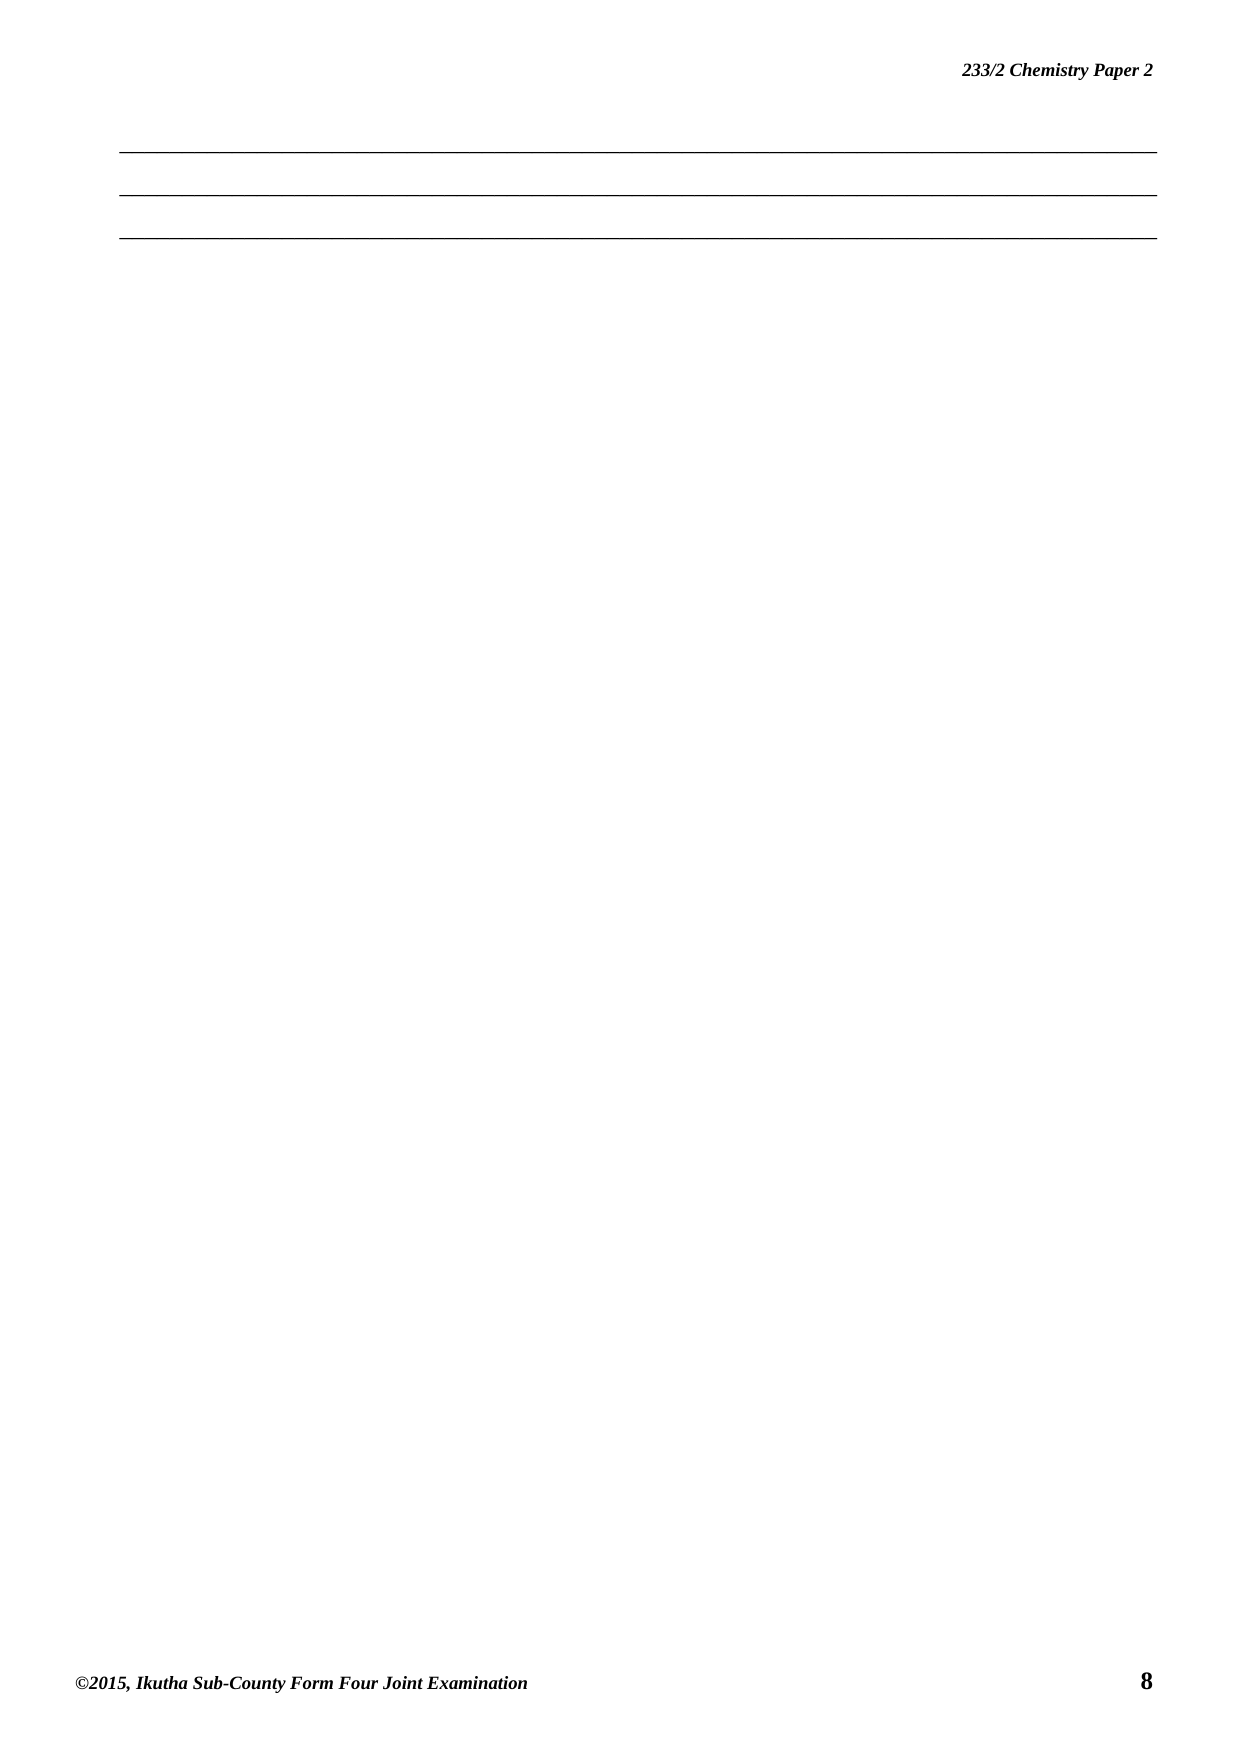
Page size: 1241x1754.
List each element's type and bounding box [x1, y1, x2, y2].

list [75, 84, 1165, 242]
